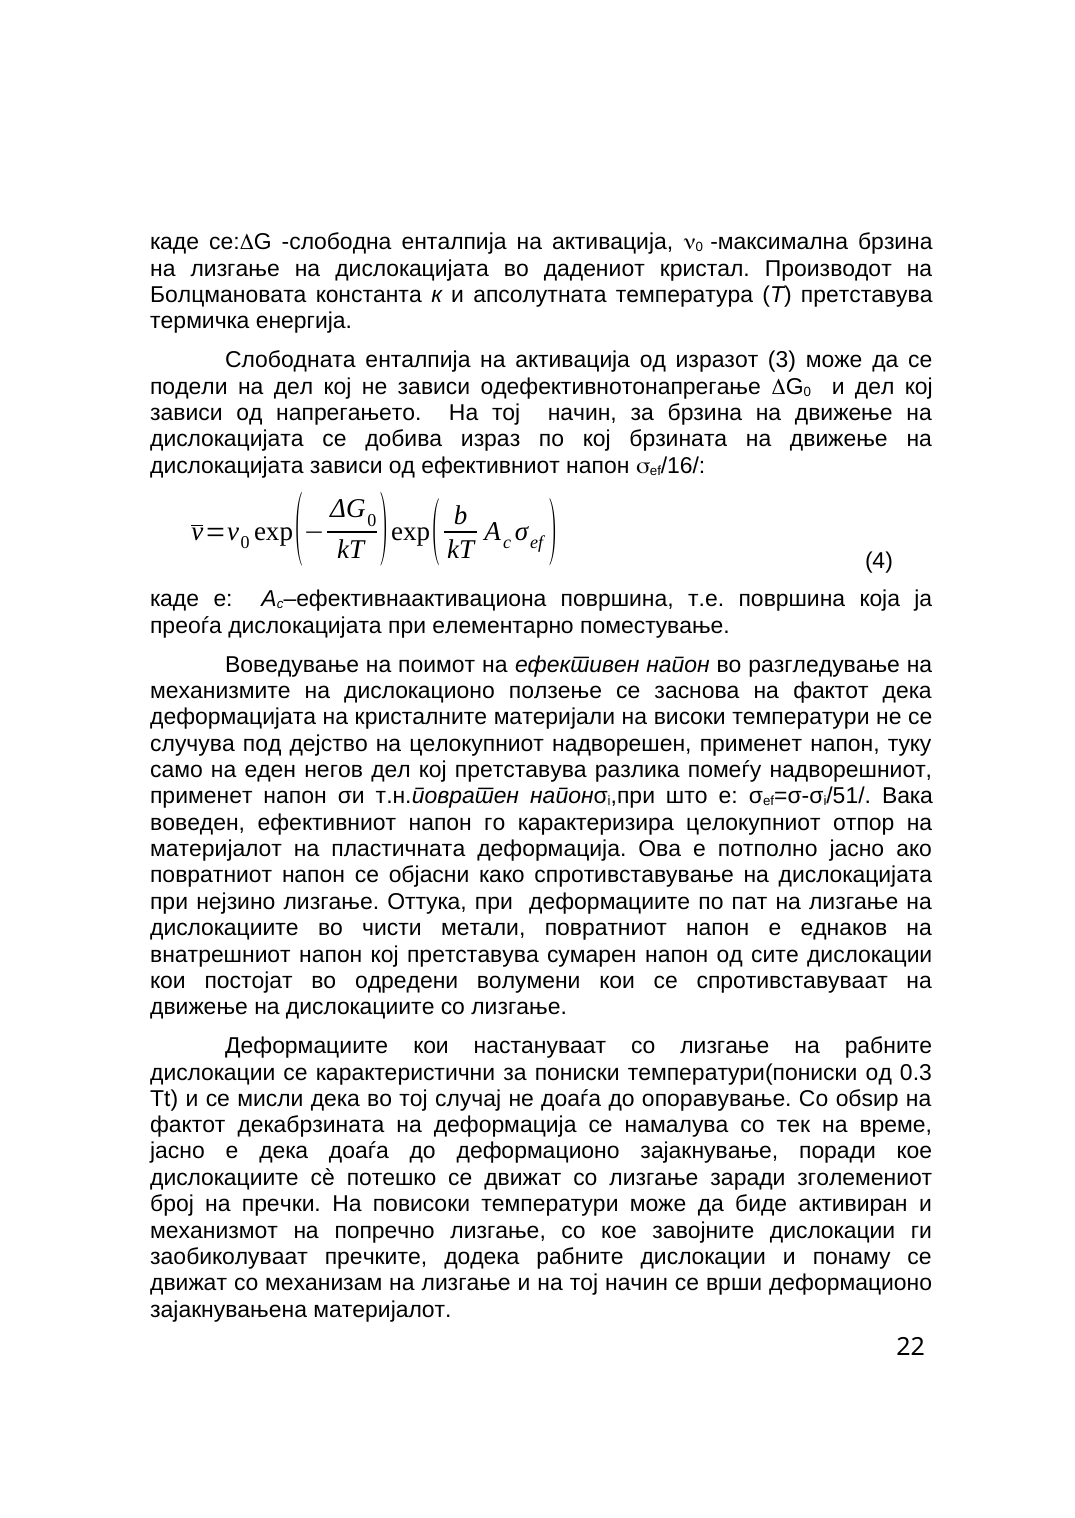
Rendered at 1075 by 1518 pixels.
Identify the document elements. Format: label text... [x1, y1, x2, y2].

subtitle каде се:G -слободна енталпија на активација, 0 -максимална брзина на лизгање на дислокацијата во дадениот кристал. Производот на Болцмановата константа к и апсолутната температура (Т) претставува термичка енергија. [150, 228, 932, 334]
subtitle Слободната енталпија на активација од изразот (3) може да се подели на дел кој не зависи одефективнотонапрегање G0 и дел кој зависи од напрегањето. На тој начин, за брзина на движење на дислокацијата се добива израз по кој брзината на движење на дислокацијата зависи од ефективниот напон еf/16/: [150, 346, 932, 478]
subtitle (4) [150, 491, 932, 573]
subtitle каде е: Аc–ефективнаактивациона површина, т.е. површина која ја преоѓа дислокацијата при елементарно поместување. [150, 585, 932, 638]
subtitle Деформациите кои настануваат со лизгање на рабните дислокации се карактеристични за пониски температури(пониски од 0.3 Тt) и се мисли дека во тој случај не доаѓа до опоравување. Со обѕир на фактот декабрзината на деформација се намалува со тек на време, јасно е дека доаѓа до деформационо зајакнување, поради кое дислокациите сè потешко се движат со лизгање заради зголемениот број на пречки. На повисоки температури може да биде активиран и механизмот на попречно лизгање, со кое завојните дислокации ги заобиколуваат пречките, додека рабните дислокации и понаму се движат со механизам на лизгање и на тој начин се врши деформационо зајакнувањена материјалот. [150, 1032, 932, 1322]
subtitle Воведување на поимот на ефективен напон во разгледување на механизмите на дислокационо ползење се заснова на фактот дека деформацијата на кристалните материјали на високи температури не се случува под дејство на целокупниот надворешен, применет напон, туку само на еден негов дел кој претставува разлика помеѓу надворешниот, применет напон σи т.н.повратен напонσi,при што е: σef=σ-σi/51/. Вака воведен, ефективниот напон го карактеризира целокупниот отпор на материјалот на пластичната деформација. Ова е потполно јасно ако повратниот напон се објасни како спротивставување на дислокацијата при нејзино лизгање. Оттука, при деформациите по пат на лизгање на дислокациите во чисти метали, повратниот напон е еднаков на внатрешниот напон кој претставува сумарен напон од сите дислокации кои постојат во одредени волумени кои се спротивставуваат на движење на дислокациите со лизгање. [150, 651, 932, 1019]
